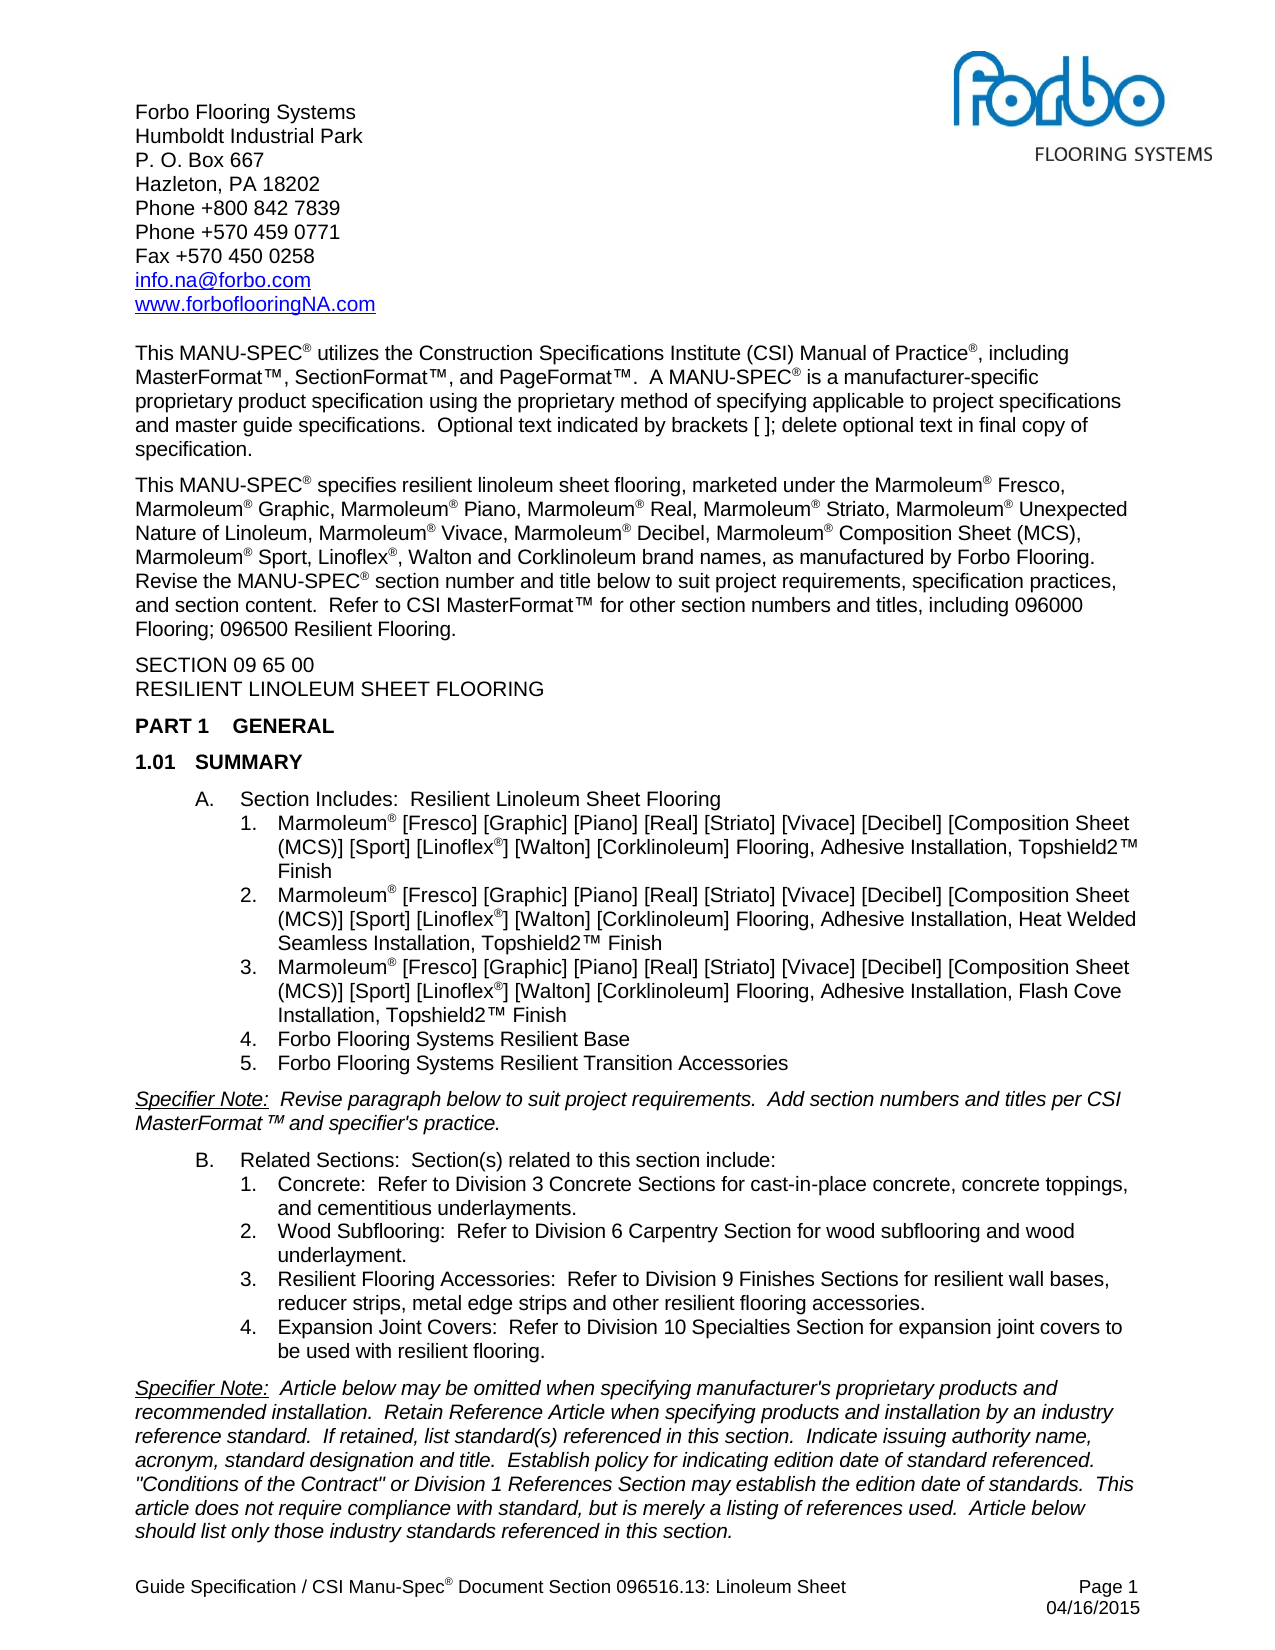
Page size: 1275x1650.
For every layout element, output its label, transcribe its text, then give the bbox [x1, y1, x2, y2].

text Phone +800 842 7839 [135, 196, 1140, 220]
list Related Sections: Section(s) related to this section include: [195, 1147, 1140, 1171]
text www.forboflooringNA.com [135, 292, 1140, 316]
text Fax +570 450 0258 [135, 244, 1140, 268]
text RESILIENT LINOLEUM SHEET FLOORING [135, 677, 1140, 701]
text This MANU-SPEC® specifies resilient linoleum sheet flooring, marketed under the Marmoleum® Fresco, Marmoleum® Graphic, Marmoleum® Piano, Marmoleum® Real, Marmoleum® Striato, Marmoleum® Unexpected Nature of Linoleum, Marmoleum® Vivace, Marmoleum® Decibel, Marmoleum® Composition Sheet (MCS), Marmoleum® Sport, Linoflex®, Walton and Corklinoleum brand names, as manufactured by Forbo Flooring. Revise the MANU-SPEC® section number and title below to suit project requirements, specification practices, and section content. Refer to CSI MasterFormat for other section numbers and titles, including 096000 Flooring; 096500 Resilient Flooring. [135, 473, 1140, 641]
text Specifier Note: Article below may be omitted when specifying manufacturer's proprietary products and recommended installation. Retain Reference Article when specifying products and installation by an industry reference standard. If retained, list standard(s) referenced in this section. Indicate issuing authority name, acronym, standard designation and title. Establish policy for indicating edition date of standard referenced. "Conditions of the Contract" or Division 1 References Section may establish the edition date of standards. This article does not require compliance with standard, but is merely a listing of references used. Article below should list only those industry standards referenced in this section. [135, 1376, 1140, 1543]
list Concrete: Refer to Division 3 Concrete Sections for cast-in-place concrete, concrete toppings, and cementitious underlayments. [240, 1171, 1140, 1219]
list GENERAL [135, 714, 1140, 738]
text Forbo Flooring Systems [135, 100, 953, 124]
text Humboldt Industrial Park [135, 124, 953, 148]
picture [953, 51, 1212, 161]
text info.na@forbo.com [135, 268, 1140, 292]
list Marmoleum® [Fresco] [Graphic] [Piano] [Real] [Striato] [Vivace] [Decibel] [Composition Sheet (MCS)] [Sport] [Linoflex®] [Walton] [Corklinoleum] Flooring, Adhesive Installation, Flash Cove Installation, Topshield2 Finish [240, 954, 1140, 1027]
text P. O. Box 667 [135, 148, 1140, 172]
text This MANU-SPEC® utilizes the Construction Specifications Institute (CSI) Manual of Practice®, including MasterFormat, SectionFormat, and PageFormat. A MANU-SPEC® is a manufacturer-specific proprietary product specification using the proprietary method of specifying applicable to project specifications and master guide specifications. Optional text indicated by brackets [ ]; delete optional text in final copy of specification. [135, 341, 1140, 461]
list Resilient Flooring Accessories: Refer to Division 9 Finishes Sections for resilient wall bases, reducer strips, metal edge strips and other resilient flooring accessories. [240, 1267, 1140, 1315]
list Marmoleum® [Fresco] [Graphic] [Piano] [Real] [Striato] [Vivace] [Decibel] [Composition Sheet (MCS)] [Sport] [Linoflex®] [Walton] [Corklinoleum] Flooring, Adhesive Installation, Heat Welded Seamless Installation, Topshield2 Finish [240, 883, 1140, 954]
text SECTION 09 65 00 [135, 653, 1140, 677]
list Marmoleum® [Fresco] [Graphic] [Piano] [Real] [Striato] [Vivace] [Decibel] [Composition Sheet (MCS)] [Sport] [Linoflex®] [Walton] [Corklinoleum] Flooring, Adhesive Installation, Topshield2 Finish [240, 811, 1140, 883]
list Forbo Flooring Systems Resilient Transition Accessories [240, 1051, 1140, 1074]
text Phone +570 459 0771 [135, 220, 1140, 244]
list Wood Subflooring: Refer to Division 6 Carpentry Section for wood subflooring and wood underlayment. [240, 1219, 1140, 1267]
list Forbo Flooring Systems Resilient Base [240, 1027, 1140, 1051]
list Expansion Joint Covers: Refer to Division 10 Specialties Section for expansion joint covers to be used with resilient flooring. [240, 1315, 1140, 1363]
list SUMMARY [135, 750, 1140, 774]
list Section Includes: Resilient Linoleum Sheet Flooring [195, 787, 1140, 811]
text Specifier Note: Revise paragraph below to suit project requirements. Add section numbers and titles per CSI MasterFormat and specifier's practice. [135, 1087, 1140, 1135]
text Hazleton, PA 18202 [135, 172, 1140, 196]
